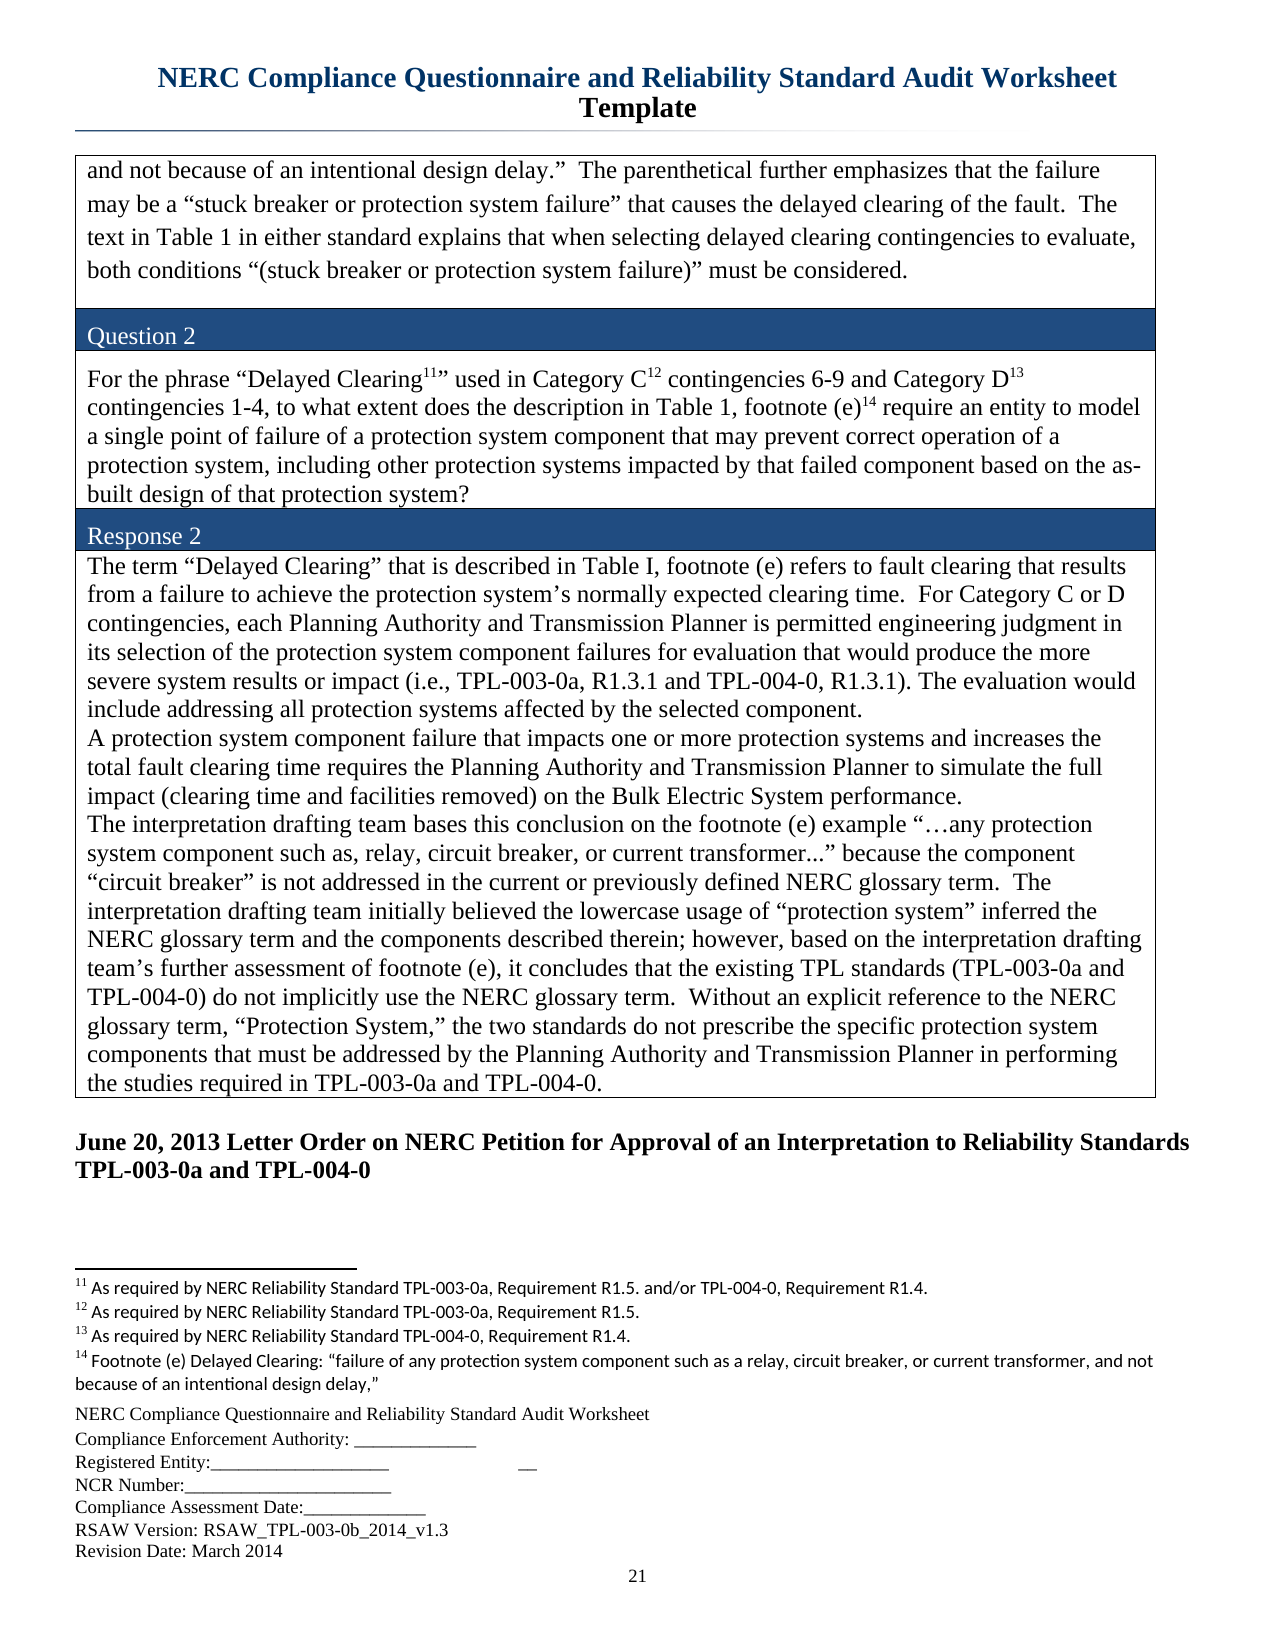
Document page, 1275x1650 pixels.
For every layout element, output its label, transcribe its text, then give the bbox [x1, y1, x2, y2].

table_cell Response 2 [76, 509, 1155, 550]
picture [75, 130, 1053, 137]
table_cell The term “Delayed Clearing” that is described in Table I, footnote (e) refers to fault clearing that results from a failure to achieve the protection system’s normally expected clearing time. For Category C or D contingencies, each Planning Authority and Transmission Planner is permitted engineering judgment in its selection of the protection system component failures for evaluation that would produce the more severe system results or impact (i.e., TPL-003-0a, R1.3.1 and TPL-004-0, R1.3.1). The evaluation would include addressing all protection systems affected by the selected component. A protection system component failure that impacts one or more protection systems and increases the total fault clearing time requires the Planning Authority and Transmission Planner to simulate the full impact (clearing time and facilities removed) on the Bulk Electric System performance. The interpretation drafting team bases this conclusion on the footnote (e) example “…any protection system component such as, relay, circuit breaker, or current transformer...” because the component “circuit breaker” is not addressed in the current or previously defined NERC glossary term. The interpretation drafting team initially believed the lowercase usage of “protection system” inferred the NERC glossary term and the components described therein; however, based on the interpretation drafting team’s further assessment of footnote (e), it concludes that the existing TPL standards (TPL-003-0a and TPL-004-0) do not implicitly use the NERC glossary term. Without an explicit reference to the NERC glossary term, “Protection System,” the two standards do not prescribe the specific protection system components that must be addressed by the Planning Authority and Transmission Planner in performing the studies required in TPL-003-0a and TPL-004-0. [76, 551, 1155, 1097]
table_cell For the phrase “Delayed Clearing” used in Category C contingencies 6-9 and Category D contingencies 1-4, to what extent does the description in Table 1, footnote (e) require an entity to model a single point of failure of a protection system component that may prevent correct operation of a protection system, including other protection systems impacted by that failed component based on the as-built design of that protection system? [76, 351, 1155, 507]
table_cell Question 2 [76, 309, 1155, 350]
text June 20, 2013 Letter Order on NERC Petition for Approval of an Interpretation to Reliability Standards TPL-003-0a and TPL-004-0 [75, 1127, 1200, 1184]
